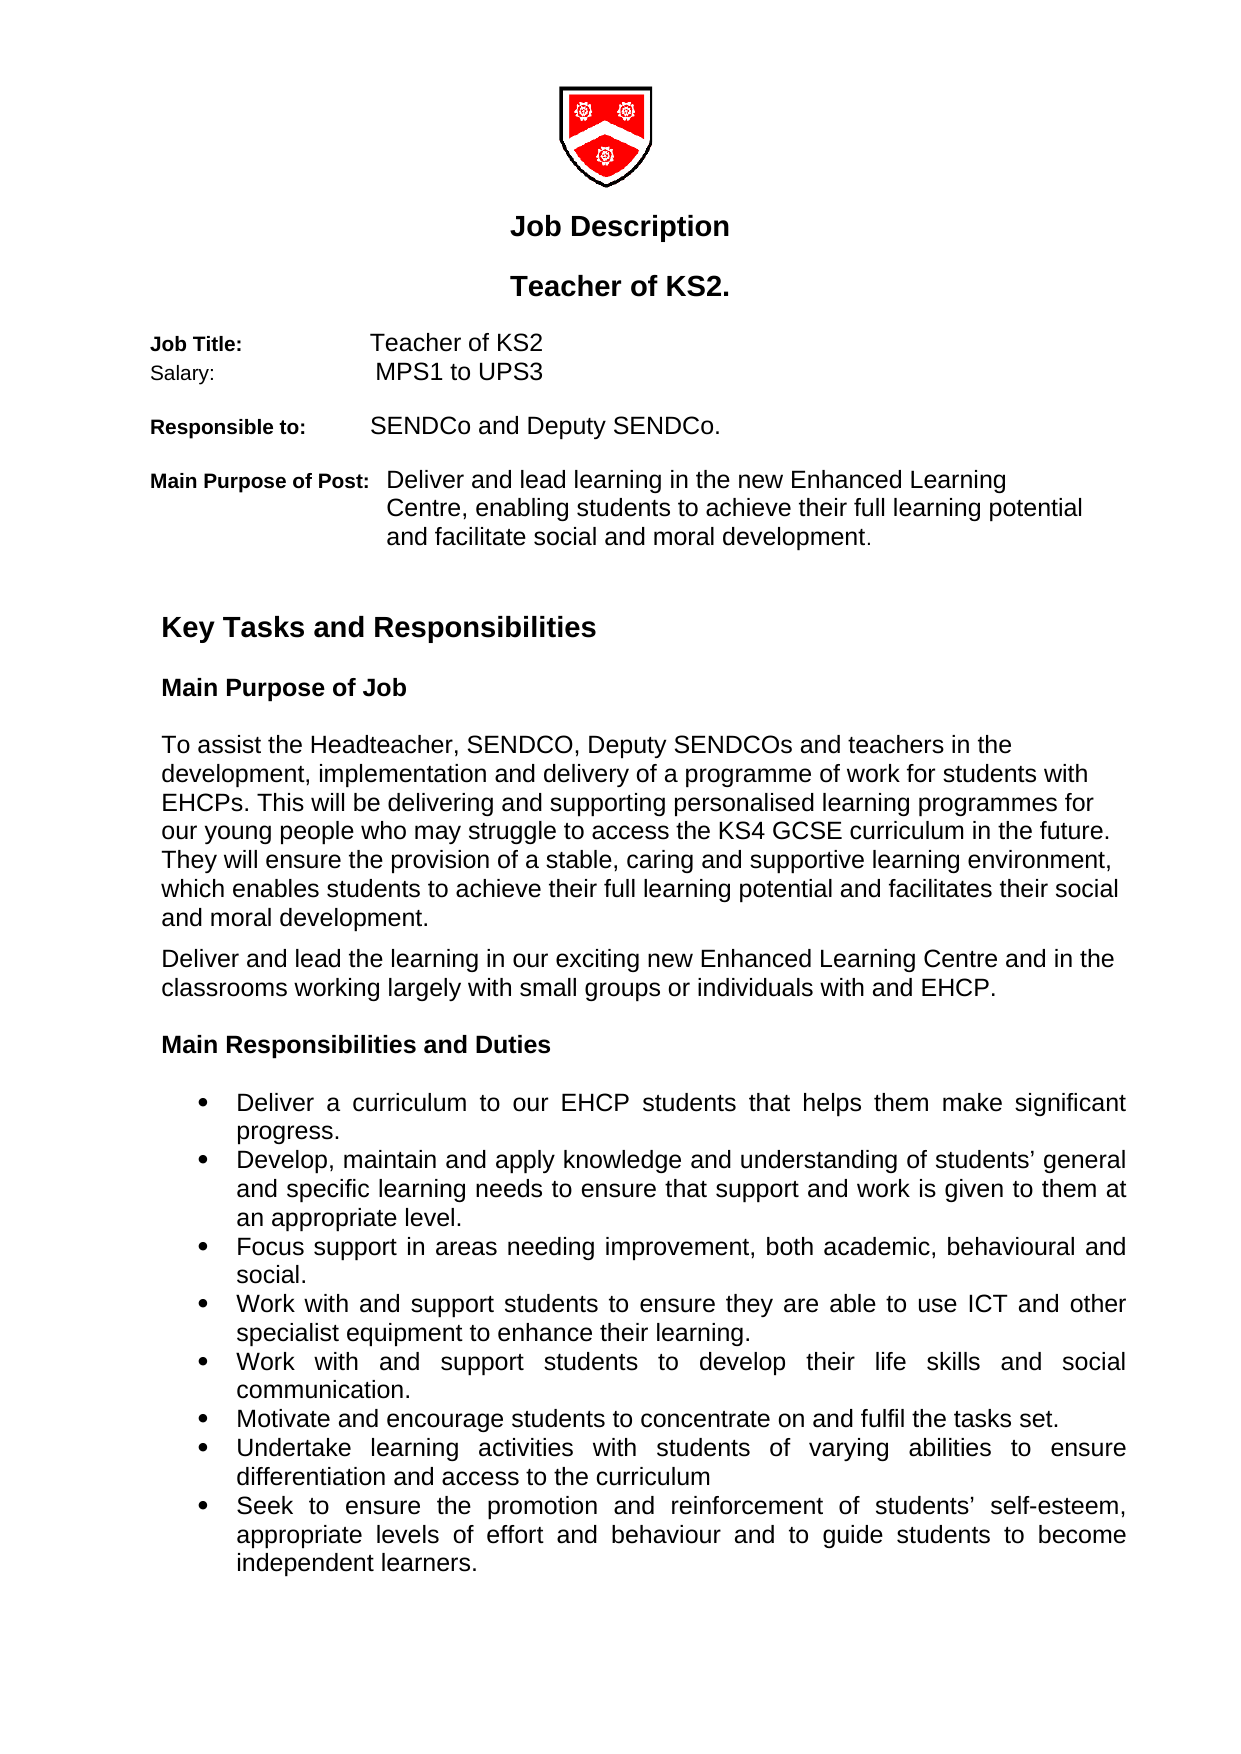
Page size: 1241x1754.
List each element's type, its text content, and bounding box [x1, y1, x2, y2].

text Teacher of KS2. [150, 269, 1090, 302]
table_header Key Tasks and Responsibilities [150, 610, 1139, 644]
text Job Description [150, 209, 1090, 243]
text Responsible to: SENDCo and Deputy SENDCo. [150, 411, 1090, 439]
text Salary: MPS1 to UPS3 [150, 357, 1090, 386]
subtitle Job Title: Teacher of KS2 [150, 328, 1090, 357]
text Main Purpose of Post: Deliver and lead learning in the new Enhanced Learning Centre, enabling students to achieve their full learning potential and facilitate social and moral development. [150, 464, 1090, 551]
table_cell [150, 644, 1139, 1589]
